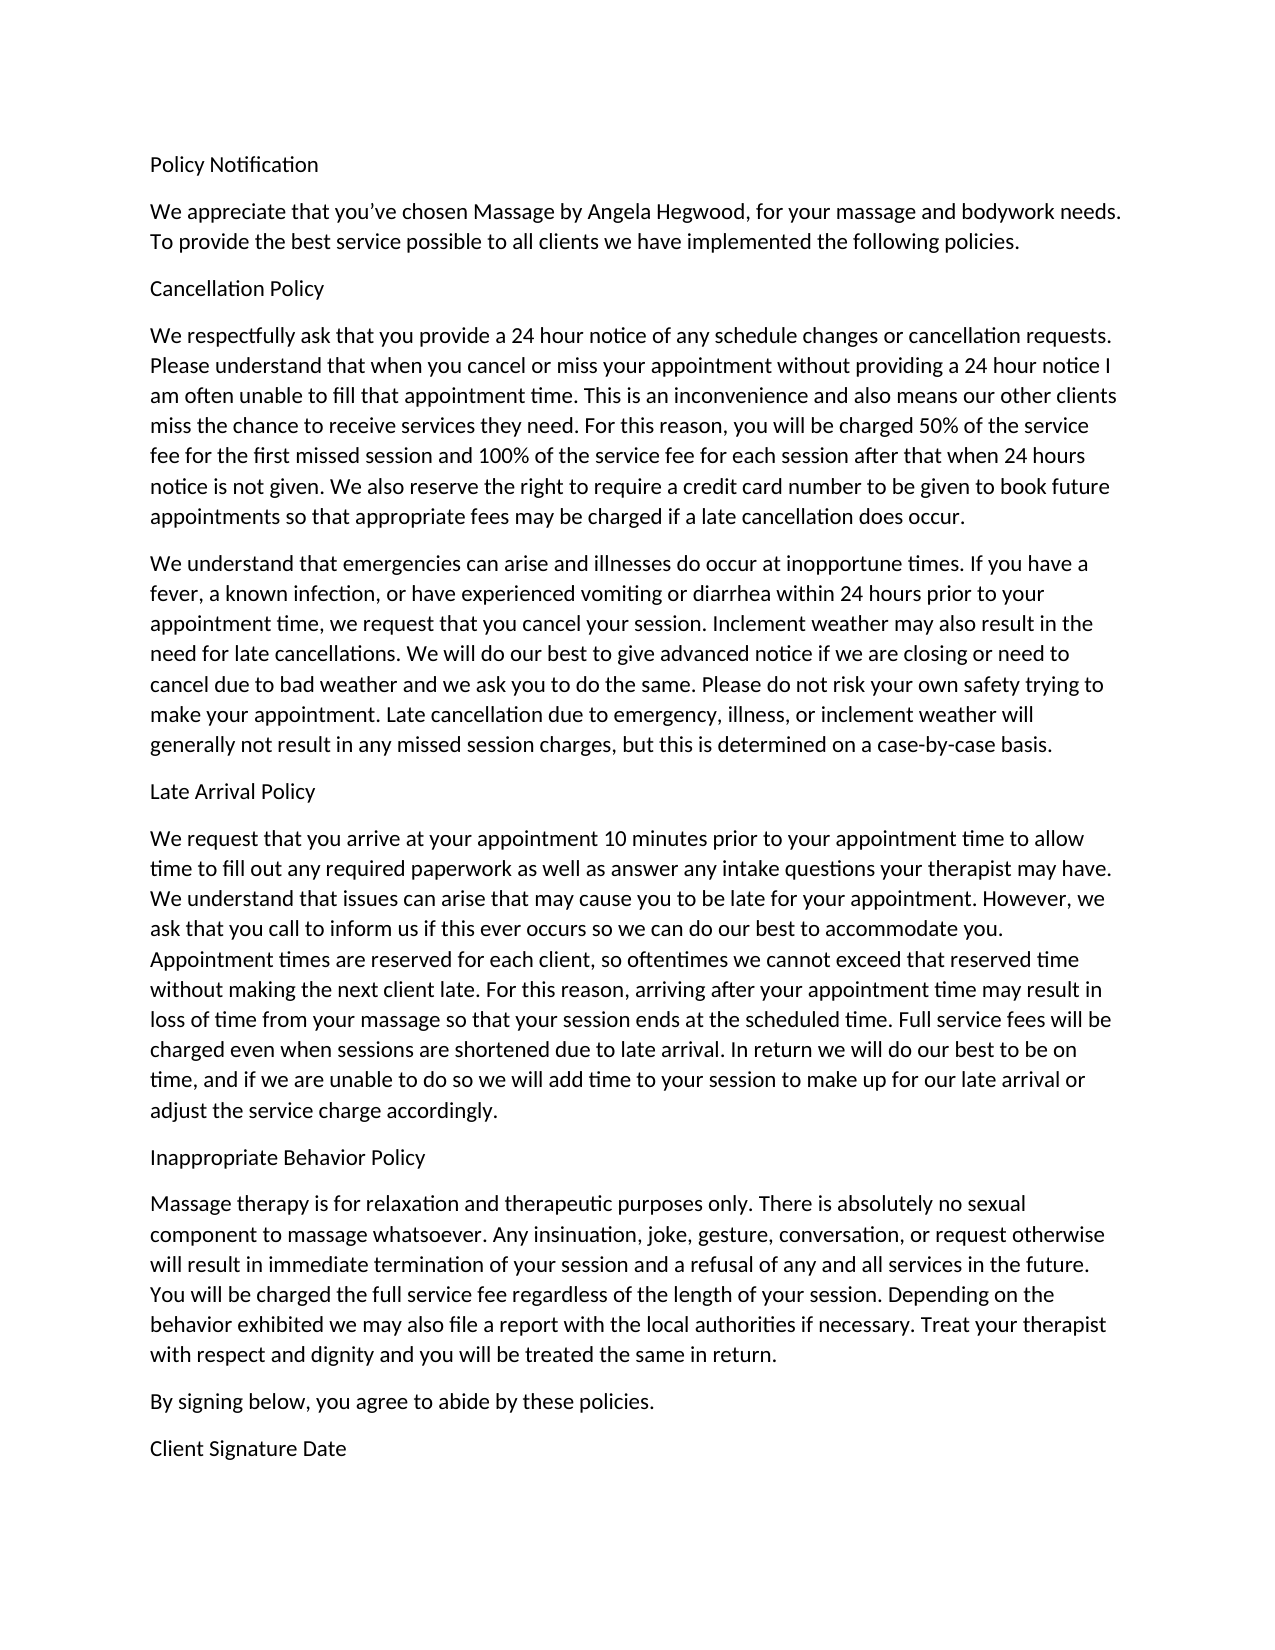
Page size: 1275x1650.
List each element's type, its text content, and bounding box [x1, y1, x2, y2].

text Massage therapy is for relaxation and therapeutic purposes only. There is absolutely no sexual component to massage whatsoever. Any insinuation, joke, gesture, conversation, or request otherwise will result in immediate termination of your session and a refusal of any and all services in the future. You will be charged the full service fee regardless of the length of your session. Depending on the behavior exhibited we may also file a report with the local authorities if necessary. Treat your therapist with respect and dignity and you will be treated the same in return. [150, 1189, 1125, 1369]
text We respectfully ask that you provide a 24 hour notice of any schedule changes or cancellation requests. Please understand that when you cancel or miss your appointment without providing a 24 hour notice I am often unable to fill that appointment time. This is an inconvenience and also means our other clients miss the chance to receive services they need. For this reason, you will be charged 50% of the service fee for the first missed session and 100% of the service fee for each session after that when 24 hours notice is not given. We also reserve the right to require a credit card number to be given to book future appointments so that appropriate fees may be charged if a late cancellation does occur. [150, 321, 1125, 530]
text Late Arrival Policy [150, 777, 1125, 805]
text We request that you arrive at your appointment 10 minutes prior to your appointment time to allow time to fill out any required paperwork as well as answer any intake questions your therapist may have. We understand that issues can arise that may cause you to be late for your appointment. However, we ask that you call to inform us if this ever occurs so we can do our best to accommodate you. Appointment times are reserved for each client, so oftentimes we cannot exceed that reserved time without making the next client late. For this reason, arriving after your appointment time may result in loss of time from your massage so that your session ends at the scheduled time. Full service fees will be charged even when sessions are shortened due to late arrival. In return we will do our best to be on time, and if we are unable to do so we will add time to your session to make up for our late arrival or adjust the service charge accordingly. [150, 824, 1125, 1124]
text Client Signature Date [150, 1434, 1125, 1462]
text We appreciate that you’ve chosen Massage by Angela Hegwood, for your massage and bodywork needs. To provide the best service possible to all clients we have implemented the following policies. [150, 197, 1125, 255]
text Inappropriate Behavior Policy [150, 1143, 1125, 1171]
text By signing below, you agree to abide by these policies. [150, 1387, 1125, 1416]
text Cancellation Policy [150, 274, 1125, 302]
text We understand that emergencies can arise and illnesses do occur at inopportune times. If you have a fever, a known infection, or have experienced vomiting or diarrhea within 24 hours prior to your appointment time, we request that you cancel your session. Inclement weather may also result in the need for late cancellations. We will do our best to give advanced notice if we are closing or need to cancel due to bad weather and we ask you to do the same. Please do not risk your own safety trying to make your appointment. Late cancellation due to emergency, illness, or inclement weather will generally not result in any missed session charges, but this is determined on a case-by-case basis. [150, 549, 1125, 758]
text Policy Notification [150, 150, 1125, 178]
